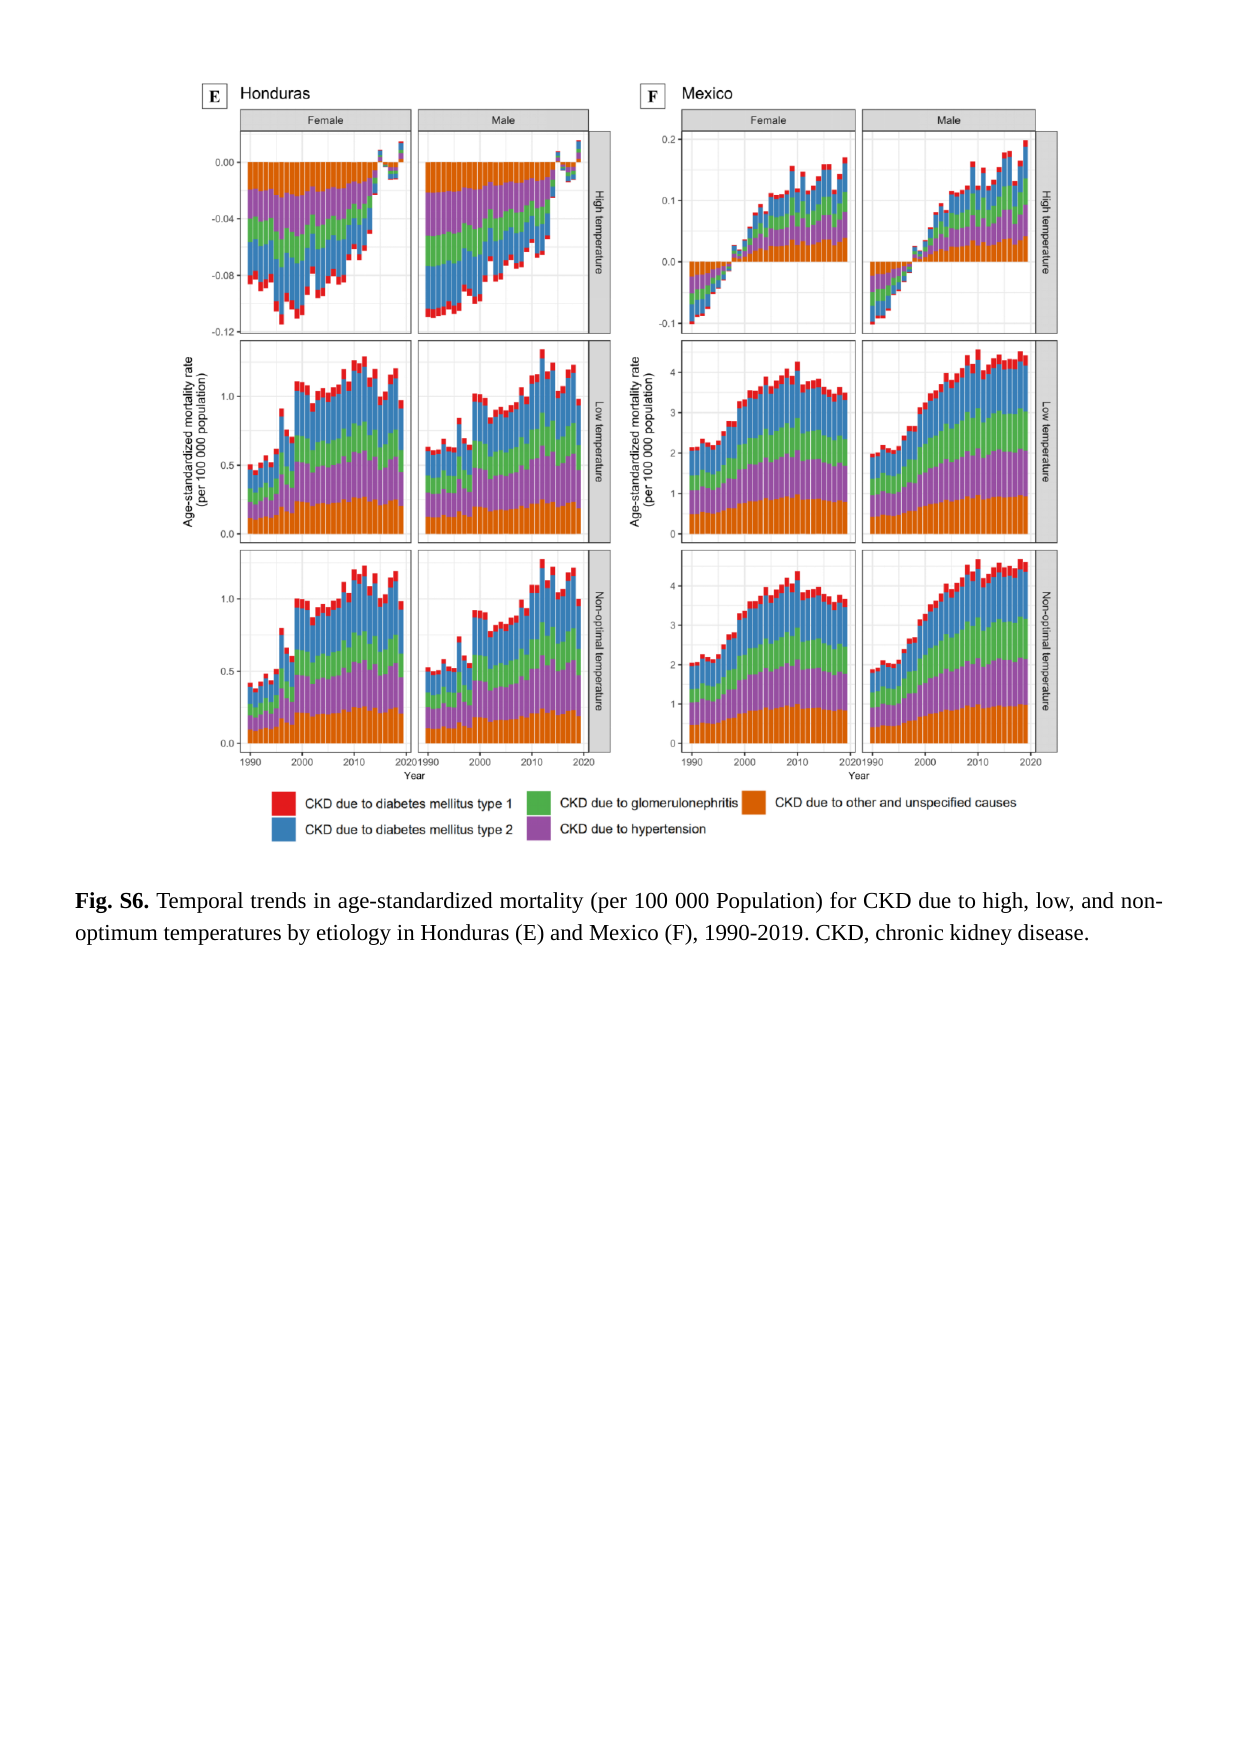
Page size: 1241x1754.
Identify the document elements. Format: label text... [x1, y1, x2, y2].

text Fig. S6. Temporal trends in age-standardized mortality (per 100 000 Population) for CKD due to high, low, and non-optimum temperatures by etiology in Honduras (E) and Mexico (F), 1990-2019. CKD, chronic kidney disease. [75, 884, 1165, 949]
picture [174, 80, 1066, 849]
